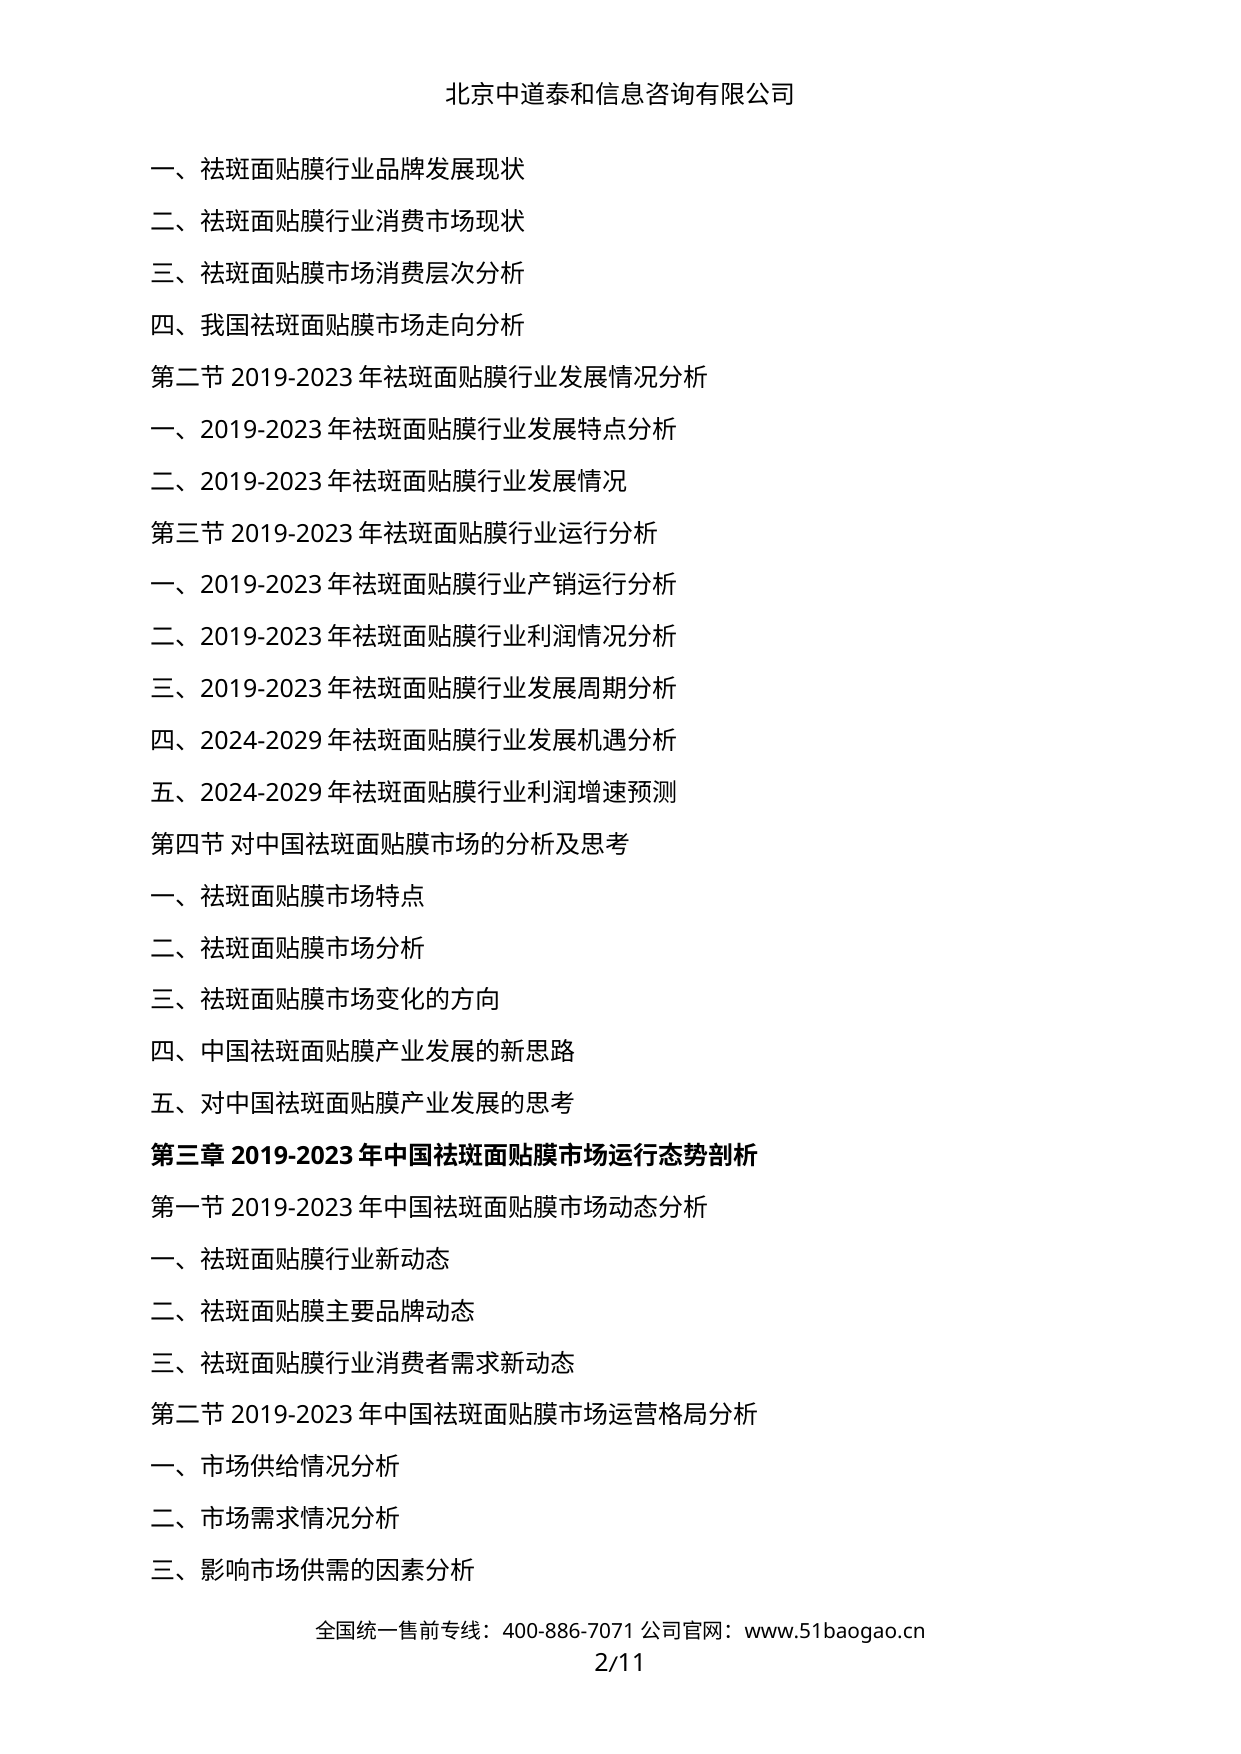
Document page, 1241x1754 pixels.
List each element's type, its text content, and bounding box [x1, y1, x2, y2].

text 二、2019-2023年祛斑面贴膜行业发展情况 [150, 461, 1090, 497]
text 一、2019-2023年祛斑面贴膜行业发展特点分析 [150, 409, 1090, 446]
text 第三节 2019-2023年祛斑面贴膜行业运行分析 [150, 513, 1090, 549]
text 三、影响市场供需的因素分析 [150, 1551, 1090, 1587]
text 五、对中国祛斑面贴膜产业发展的思考 [150, 1084, 1090, 1120]
text 四、中国祛斑面贴膜产业发展的新思路 [150, 1032, 1090, 1068]
text 二、2019-2023年祛斑面贴膜行业利润情况分析 [150, 617, 1090, 653]
text 四、2024-2029年祛斑面贴膜行业发展机遇分析 [150, 721, 1090, 757]
text 一、祛斑面贴膜行业品牌发展现状 [150, 150, 1090, 186]
text 五、2024-2029年祛斑面贴膜行业利润增速预测 [150, 772, 1090, 809]
text 二、祛斑面贴膜主要品牌动态 [150, 1291, 1090, 1327]
text 一、2019-2023年祛斑面贴膜行业产销运行分析 [150, 565, 1090, 601]
text 第一节 2019-2023年中国祛斑面贴膜市场动态分析 [150, 1187, 1090, 1224]
text 二、市场需求情况分析 [150, 1499, 1090, 1535]
text 三、祛斑面贴膜市场变化的方向 [150, 980, 1090, 1016]
text 四、我国祛斑面贴膜市场走向分析 [150, 306, 1090, 342]
text 第二节 2019-2023年中国祛斑面贴膜市场运营格局分析 [150, 1395, 1090, 1431]
text 一、祛斑面贴膜行业新动态 [150, 1239, 1090, 1276]
text 一、祛斑面贴膜市场特点 [150, 876, 1090, 912]
text 第四节 对中国祛斑面贴膜市场的分析及思考 [150, 824, 1090, 861]
text 二、祛斑面贴膜行业消费市场现状 [150, 202, 1090, 238]
text 三、祛斑面贴膜市场消费层次分析 [150, 254, 1090, 290]
text 三、祛斑面贴膜行业消费者需求新动态 [150, 1343, 1090, 1379]
text 二、祛斑面贴膜市场分析 [150, 928, 1090, 964]
text 三、2019-2023年祛斑面贴膜行业发展周期分析 [150, 669, 1090, 705]
text 一、市场供给情况分析 [150, 1447, 1090, 1483]
text 第二节 2019-2023年祛斑面贴膜行业发展情况分析 [150, 357, 1090, 394]
text 第三章 2019-2023年中国祛斑面贴膜市场运行态势剖析 [150, 1136, 1090, 1172]
